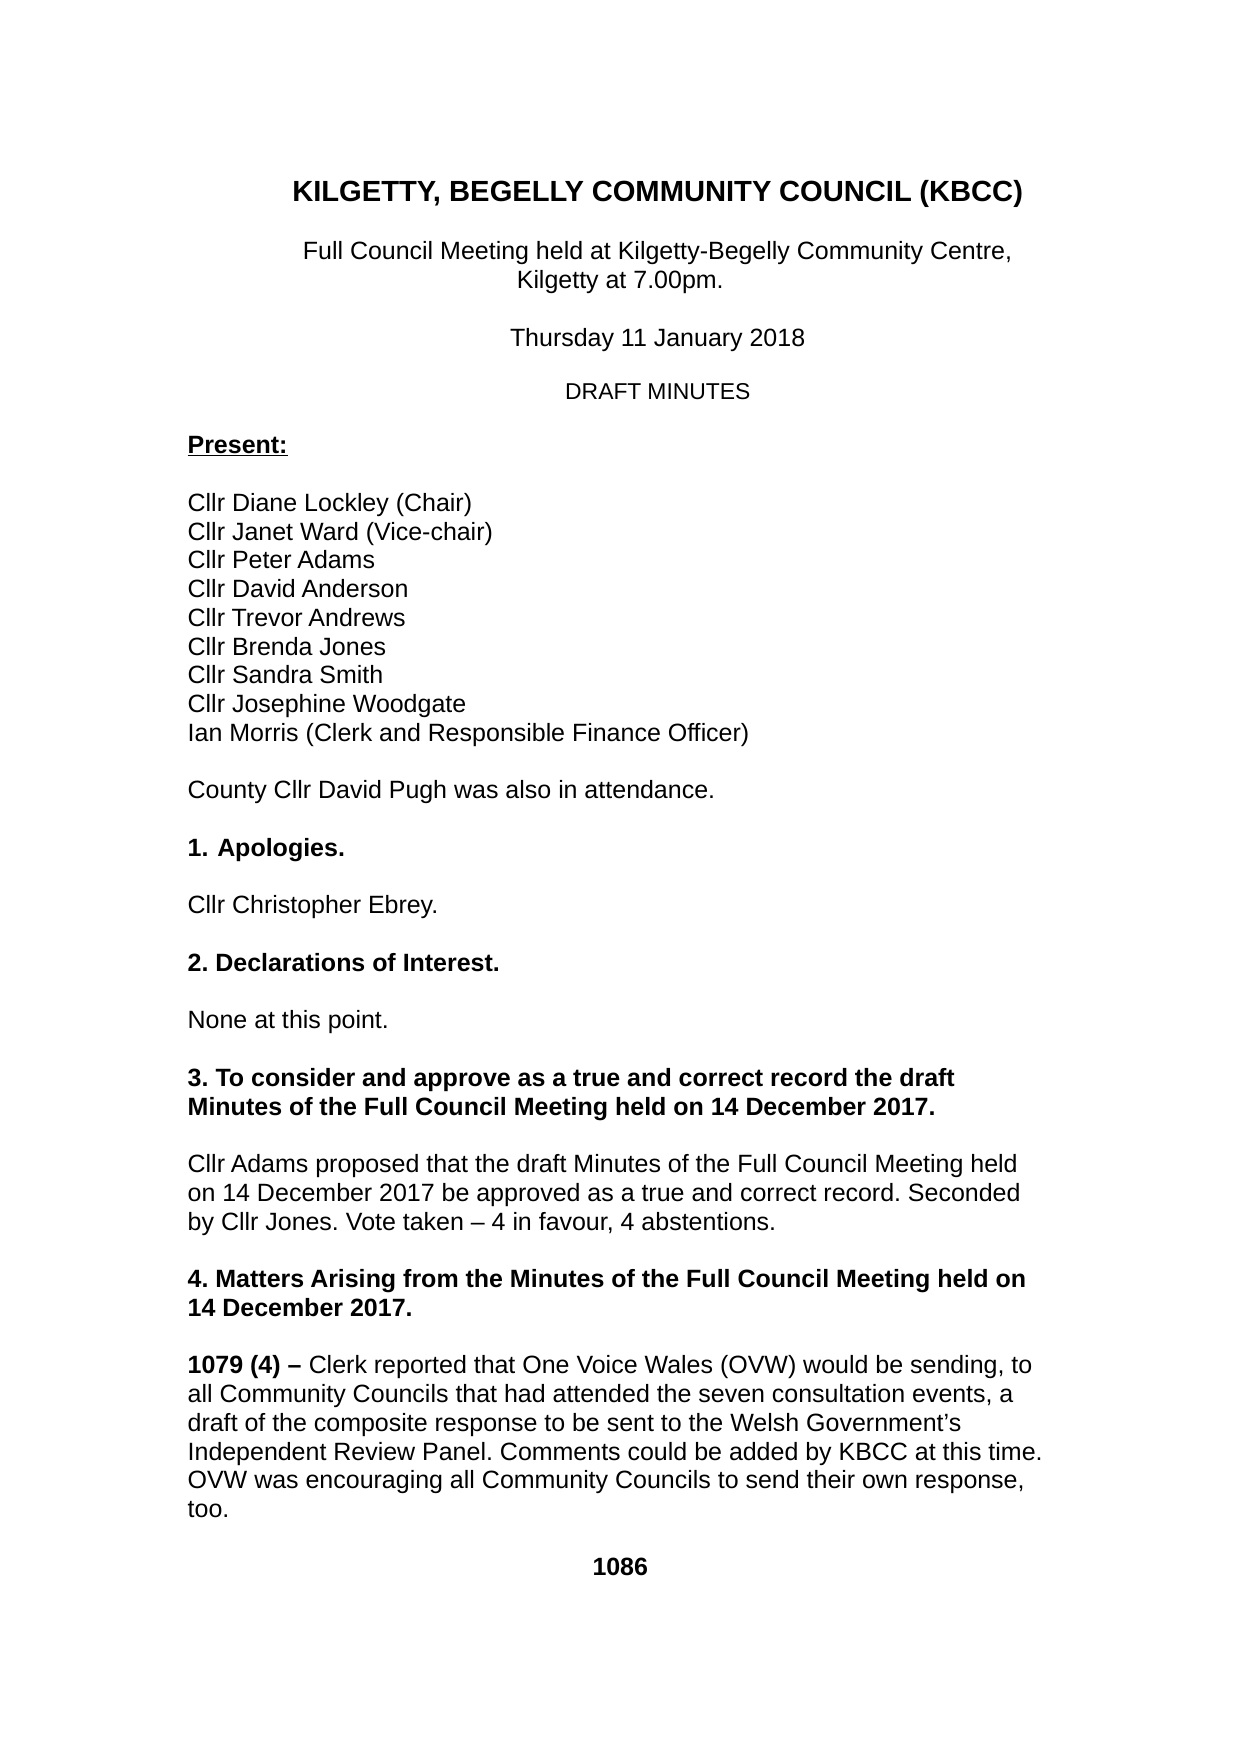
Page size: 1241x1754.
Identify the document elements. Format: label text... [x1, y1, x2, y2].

text Cllr Trevor Andrews [187, 603, 1053, 632]
text Present: [187, 430, 1053, 459]
text Cllr Brenda Jones [187, 632, 1053, 660]
text 2. Declarations of Interest. [187, 948, 1053, 977]
text 1086 [187, 1552, 1053, 1580]
text 3. To consider and approve as a true and correct record the draft Minutes of the Full Council Meeting held on 14 December 2017. [187, 1063, 1053, 1120]
text Cllr Janet Ward (Vice-chair) [187, 517, 1053, 545]
text Cllr Adams proposed that the draft Minutes of the Full Council Meeting held on 14 December 2017 be approved as a true and correct record. Seconded by Cllr Jones. Vote taken – 4 in favour, 4 abstentions. [187, 1149, 1053, 1235]
text Cllr Diane Lockley (Chair) [187, 488, 1053, 517]
text County Cllr David Pugh was also in attendance. [187, 775, 1053, 804]
text None at this point. [187, 1005, 1053, 1034]
text Ian Morris (Clerk and Responsible Finance Officer) [187, 718, 1053, 747]
text DRAFT MINUTES [187, 378, 1053, 404]
text 4. Matters Arising from the Minutes of the Full Council Meeting held on 14 December 2017. [187, 1264, 1053, 1322]
text Cllr Josephine Woodgate [187, 689, 1053, 718]
text 1079 (4) – Clerk reported that One Voice Wales (OVW) would be sending, to all Community Councils that had attended the seven consultation events, a draft of the composite response to be sent to the Welsh Government’s Independent Review Panel. Comments could be added by KBCC at this time. OVW was encouraging all Community Councils to send their own response, too. [187, 1350, 1053, 1523]
text KILGETTY, BEGELLY COMMUNITY COUNCIL (KBCC) [187, 174, 1053, 207]
text Thursday 11 January 2018 [187, 322, 1053, 351]
text Cllr Christopher Ebrey. [187, 890, 1053, 919]
text Full Council Meeting held at Kilgetty-Begelly Community Centre, Kilgetty at 7.00pm. [187, 236, 1053, 294]
list Apologies. [187, 833, 1053, 862]
text Cllr Sandra Smith [187, 660, 1053, 689]
text Cllr David Anderson [187, 574, 1053, 603]
text Cllr Peter Adams [187, 545, 1053, 574]
